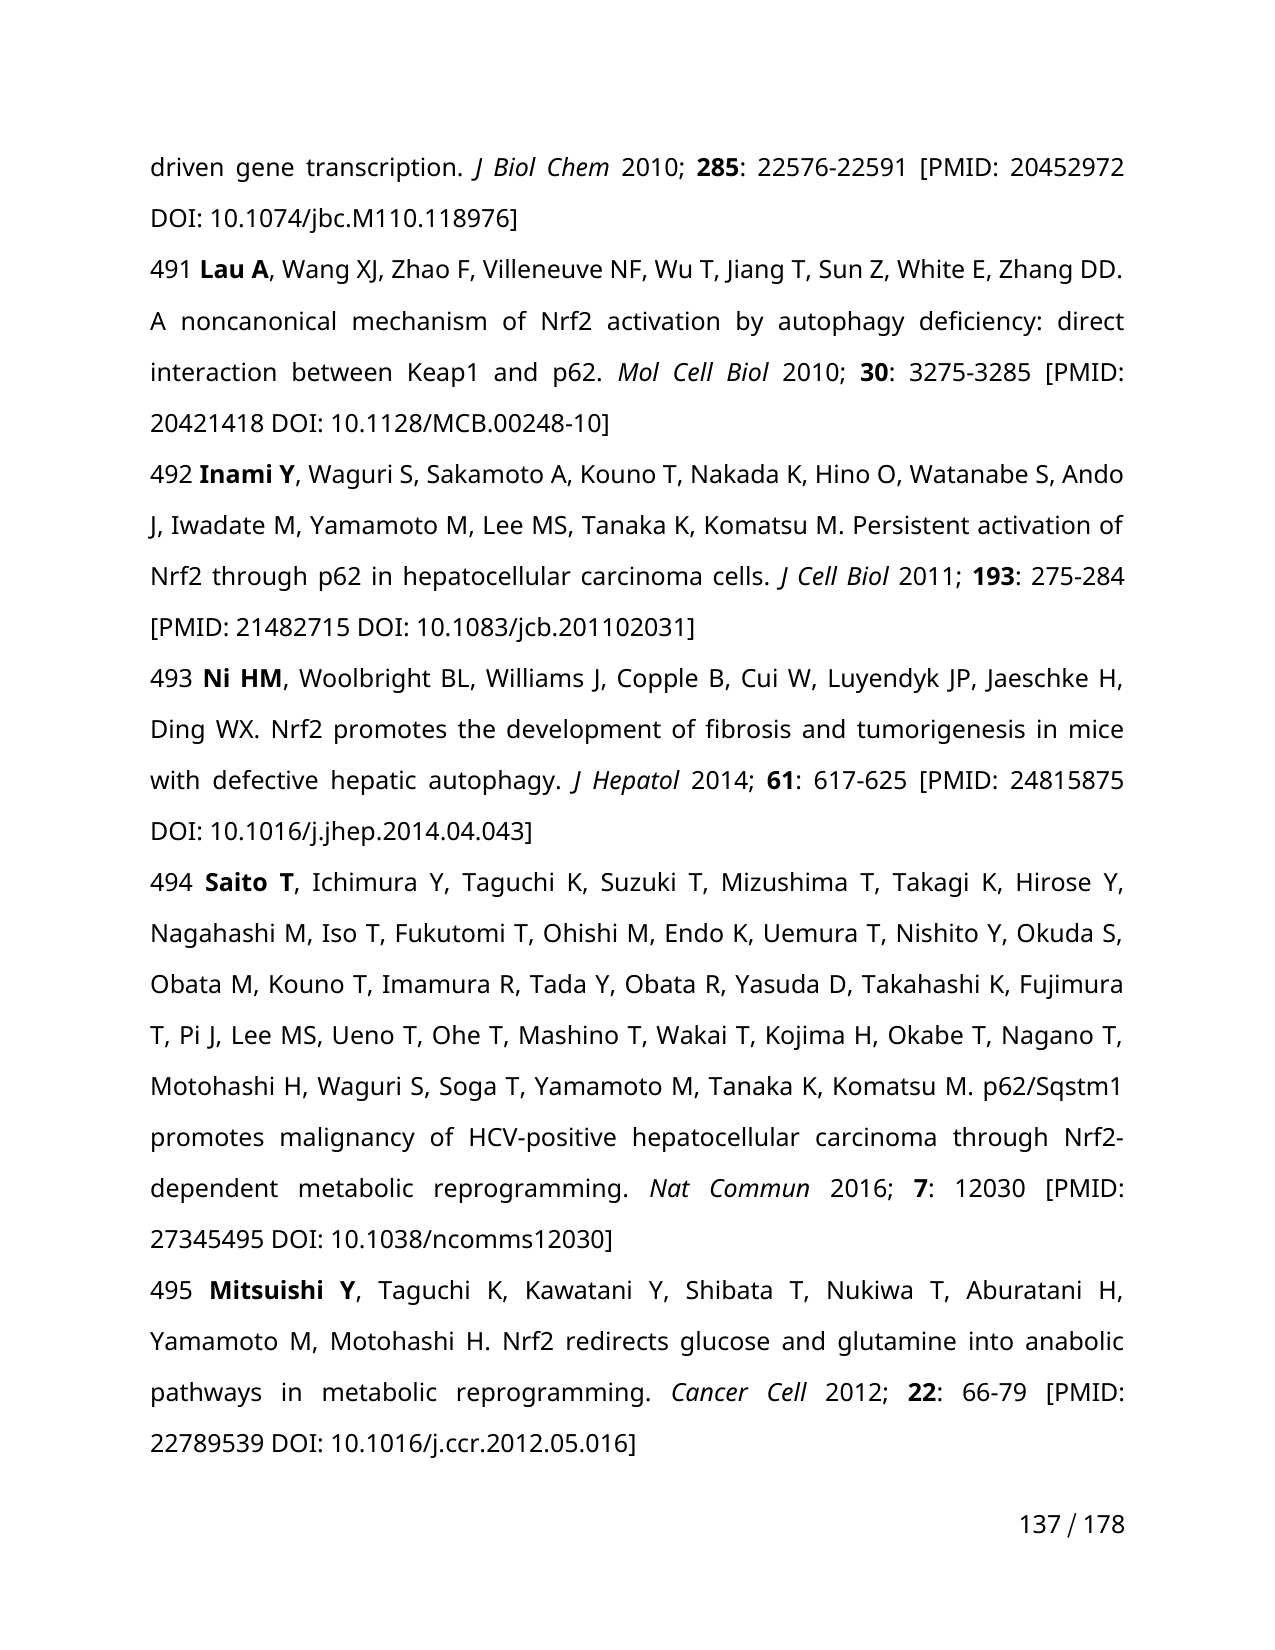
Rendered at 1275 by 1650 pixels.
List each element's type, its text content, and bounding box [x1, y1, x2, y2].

text 491 Lau A, Wang XJ, Zhao F, Villeneuve NF, Wu T, Jiang T, Sun Z, White E, Zhang DD. A noncanonical mechanism of Nrf2 activation by autophagy deficiency: direct interaction between Keap1 and p62. Mol Cell Biol 2010; 30: 3275-3285 [PMID: 20421418 DOI: 10.1128/MCB.00248-10] [150, 252, 1125, 439]
text 492 Inami Y, Waguri S, Sakamoto A, Kouno T, Nakada K, Hino O, Watanabe S, Ando J, Iwadate M, Yamamoto M, Lee MS, Tanaka K, Komatsu M. Persistent activation of Nrf2 through p62 in hepatocellular carcinoma cells. J Cell Biol 2011; 193: 275-284 [PMID: 21482715 DOI: 10.1083/jcb.201102031] [150, 456, 1125, 643]
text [150, 150, 1125, 235]
text 495 Mitsuishi Y, Taguchi K, Kawatani Y, Shibata T, Nukiwa T, Aburatani H, Yamamoto M, Motohashi H. Nrf2 redirects glucose and glutamine into anabolic pathways in metabolic reprogramming. Cancer Cell 2012; 22: 66-79 [PMID: 22789539 DOI: 10.1016/j.ccr.2012.05.016] [150, 1273, 1125, 1460]
text 493 Ni HM, Woolbright BL, Williams J, Copple B, Cui W, Luyendyk JP, Jaeschke H, Ding WX. Nrf2 promotes the development of fibrosis and tumorigenesis in mice with defective hepatic autophagy. J Hepatol 2014; 61: 617-625 [PMID: 24815875 DOI: 10.1016/j.jhep.2014.04.043] [150, 660, 1125, 848]
text 494 Saito T, Ichimura Y, Taguchi K, Suzuki T, Mizushima T, Takagi K, Hirose Y, Nagahashi M, Iso T, Fukutomi T, Ohishi M, Endo K, Uemura T, Nishito Y, Okuda S, Obata M, Kouno T, Imamura R, Tada Y, Obata R, Yasuda D, Takahashi K, Fujimura T, Pi J, Lee MS, Ueno T, Ohe T, Mashino T, Wakai T, Kojima H, Okabe T, Nagano T, Motohashi H, Waguri S, Soga T, Yamamoto M, Tanaka K, Komatsu M. p62/Sqstm1 promotes malignancy of HCV-positive hepatocellular carcinoma through Nrf2-dependent metabolic reprogramming. Nat Commun 2016; 7: 12030 [PMID: 27345495 DOI: 10.1038/ncomms12030] [150, 864, 1125, 1256]
